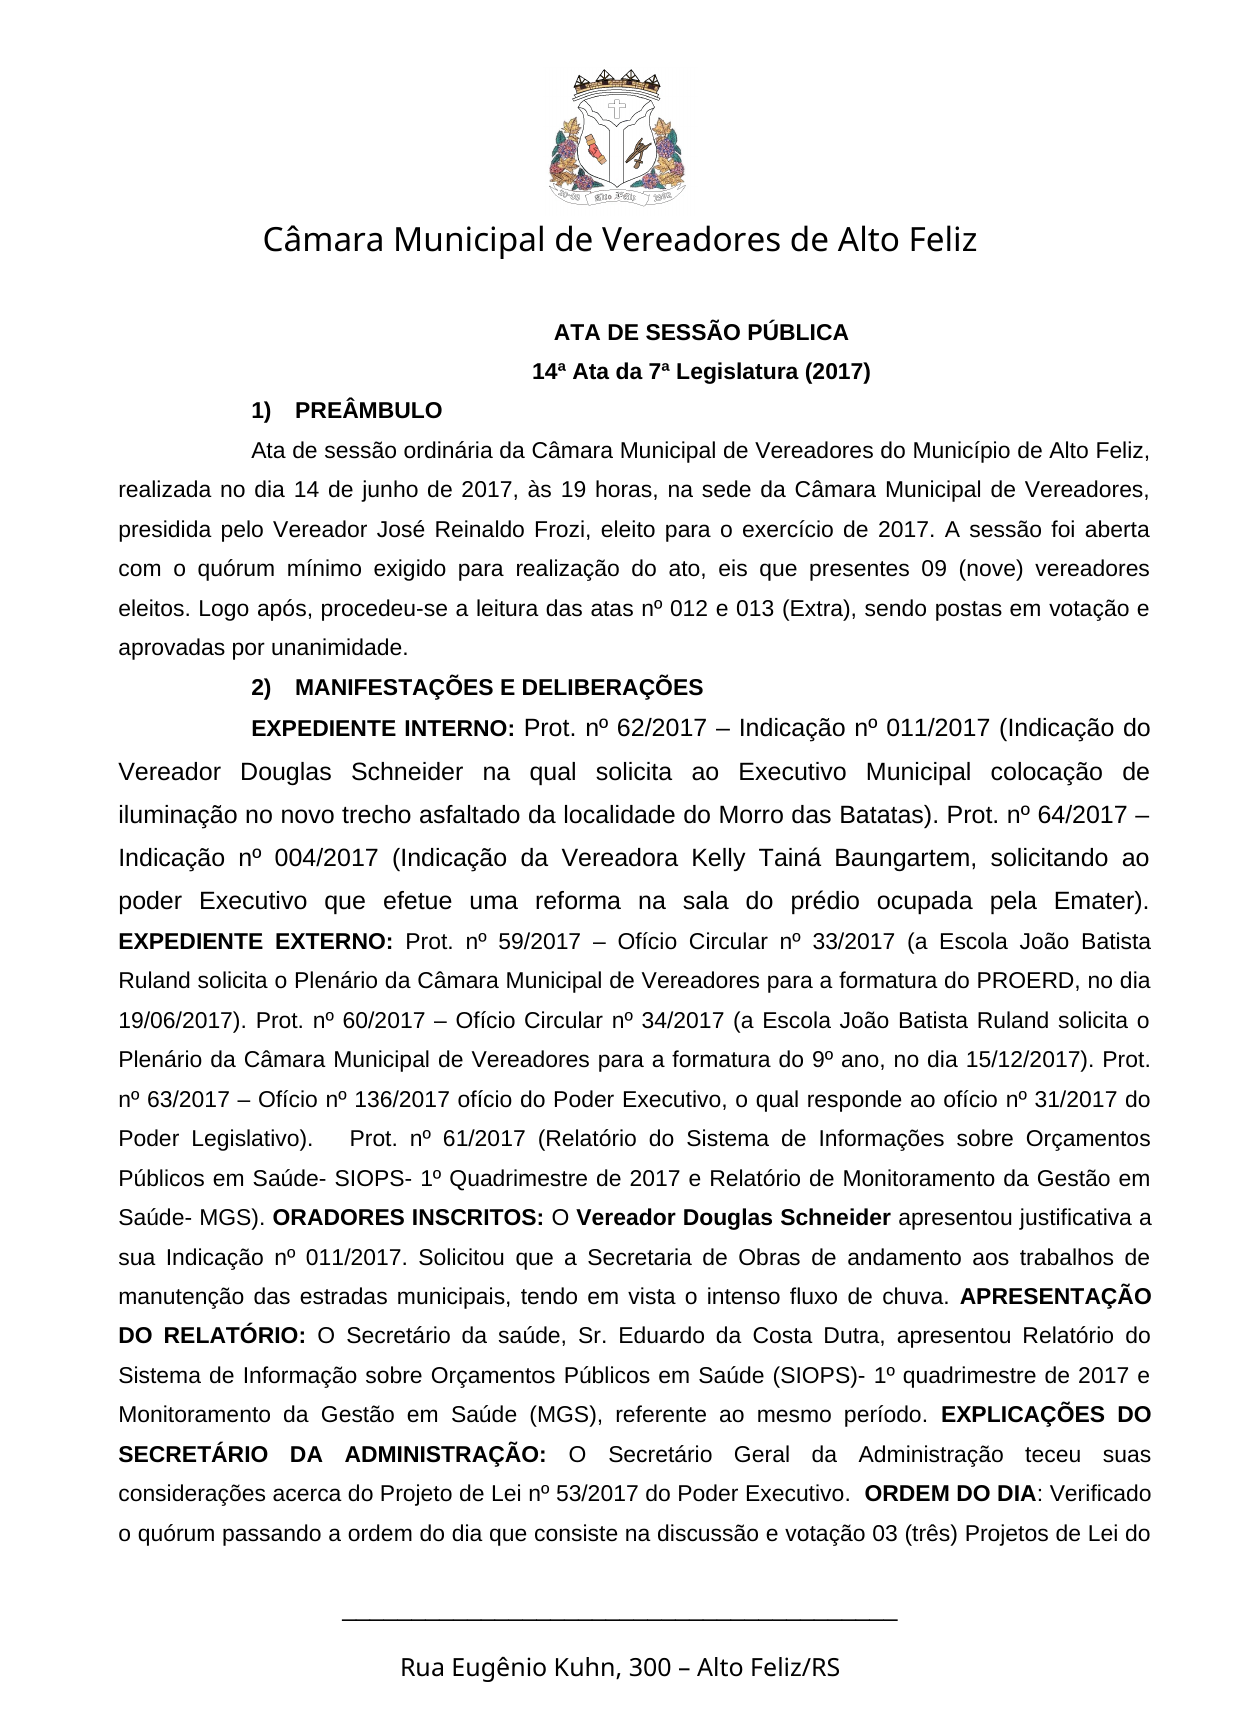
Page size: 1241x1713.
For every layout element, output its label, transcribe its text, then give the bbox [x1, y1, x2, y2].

text Ata de sessão ordinária da Câmara Municipal de Vereadores do Município de Alto Feliz, realizada no dia 14 de junho de 2017, às 19 horas, na sede da Câmara Municipal de Vereadores, presidida pelo Vereador José Reinaldo Frozi, eleito para o exercício de 2017. A sessão foi aberta com o quórum mínimo exigido para realização do ato, eis que presentes 09 (nove) vereadores eleitos. Logo após, procedeu-se a leitura das atas nº 012 e 013 (Extra), sendo postas em votação e aprovadas por unanimidade. [118, 437, 1152, 661]
text 1) PREÂMBULO [118, 397, 1152, 424]
picture [542, 67, 698, 216]
text ATA DE SESSÃO PÚBLICA [118, 318, 1152, 345]
text 2) MANIFESTAÇÕES E DELIBERAÇÕES [118, 674, 1152, 700]
text 14ª Ata da 7ª Legislatura (2017) [118, 358, 1152, 384]
